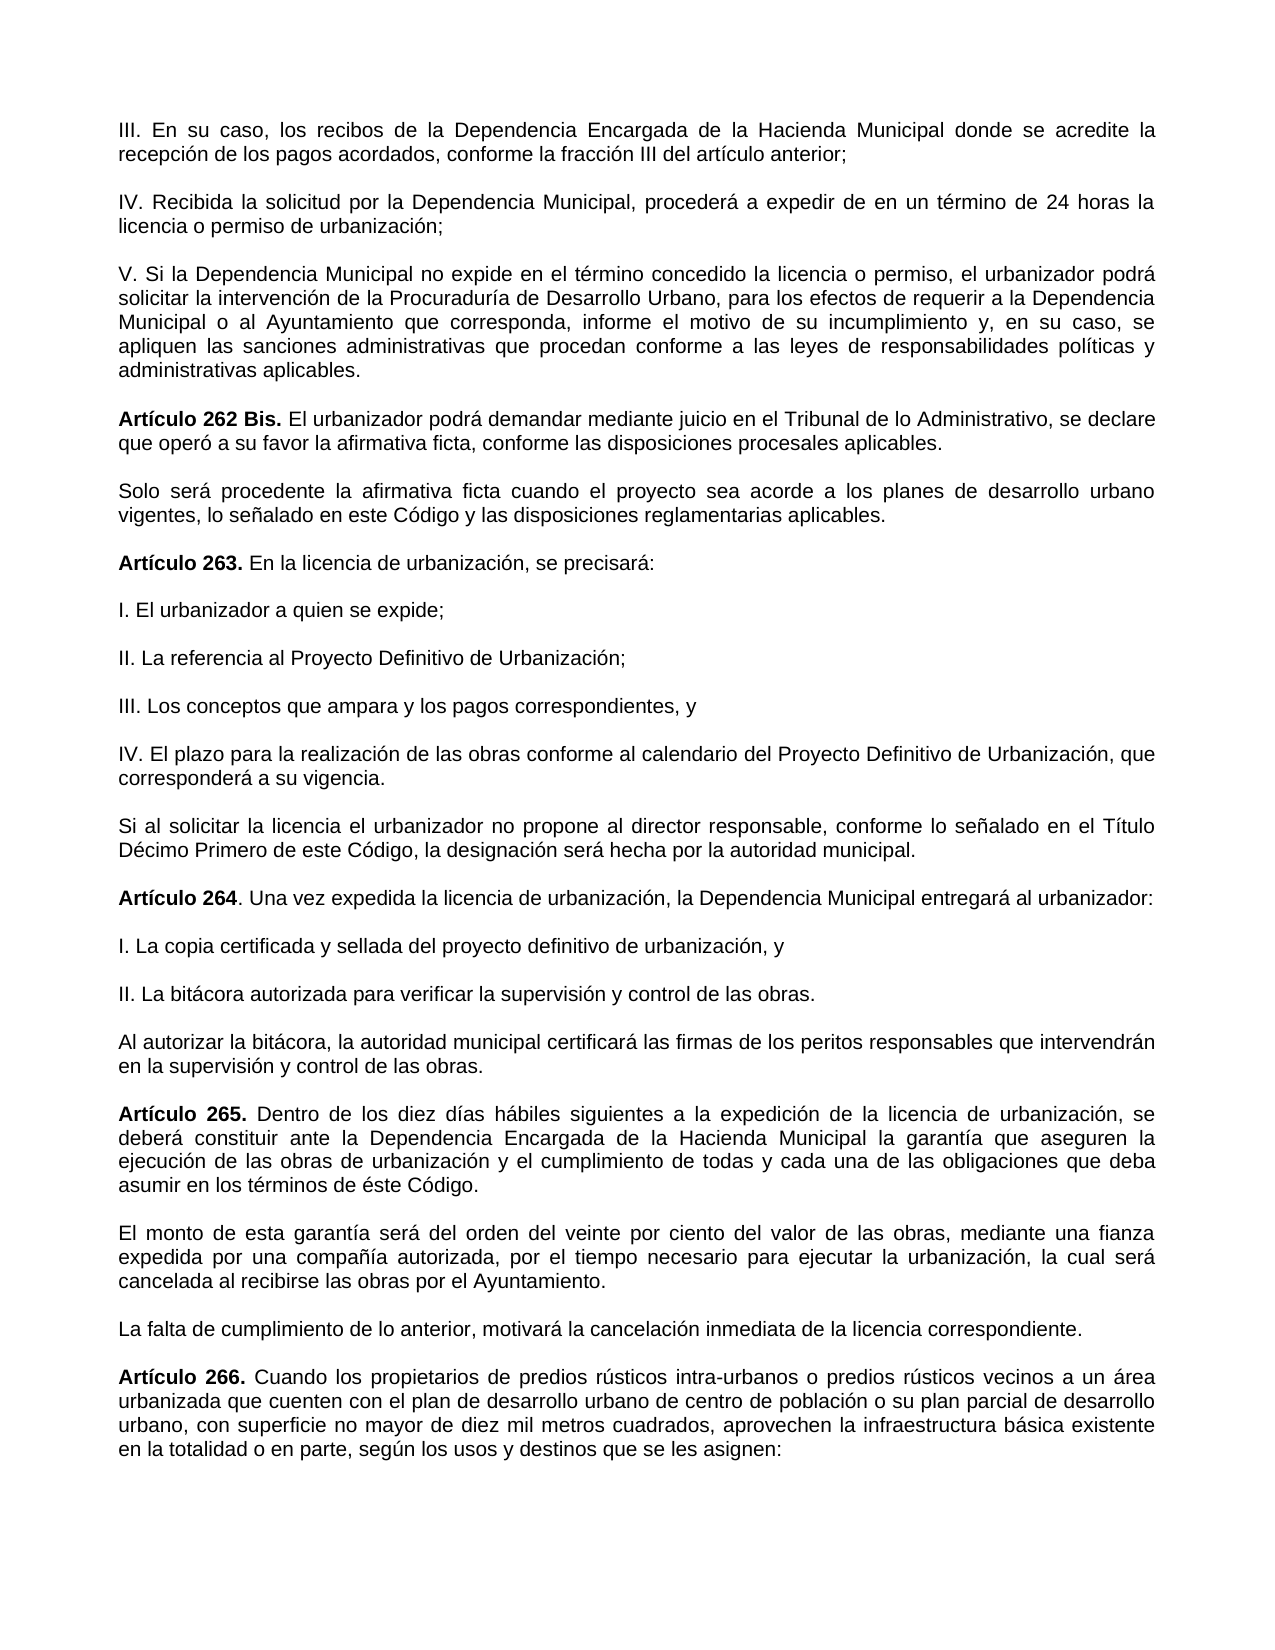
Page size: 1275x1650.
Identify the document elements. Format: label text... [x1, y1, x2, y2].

text Artículo 265. Dentro de los diez días hábiles siguientes a la expedición de la licencia de urbanización, se deberá constituir ante de la garantía que aseguren la ejecución de las obras de urbanización y el cumplimiento de todas y cada una de las obligaciones que deba asumir en los términos de éste Código. [118, 1101, 1157, 1197]
text Al autorizar la bitácora, la autoridad municipal certificará las firmas de los peritos responsables que intervendrán en la supervisión y control de las obras. [118, 1029, 1157, 1077]
text Artículo 262 Bis. El urbanizador podrá demandar mediante juicio en el Tribunal de lo Administrativo, se declare que operó a su favor la afirmativa ficta, conforme las disposiciones procesales aplicables. [118, 407, 1157, 454]
text Si al solicitar la licencia el urbanizador no propone al director responsable, conforme lo señalado en el Título Décimo Primero de este Código, la designación será hecha por la autoridad municipal. [118, 814, 1157, 862]
text I. El urbanizador a quien se expide; [118, 598, 1157, 622]
text Artículo 263. En la licencia de urbanización, se precisará: [118, 550, 1157, 574]
text I. La copia certificada y sellada del proyecto definitivo de urbanización, y [118, 934, 1157, 958]
text III. Los conceptos que ampara y los pagos correspondientes, y [118, 694, 1157, 718]
text IV. El plazo para la realización de las obras conforme al calendario del Proyecto Definitivo de Urbanización, que corresponderá a su vigencia. [118, 742, 1157, 790]
text IV. Recibida la solicitud por , procederá a expedir de en un término de 24 horas la licencia o permiso de urbanización; [118, 190, 1157, 238]
text Solo será procedente la afirmativa ficta cuando el proyecto sea acorde a los planes de desarrollo urbano vigentes, lo señalado en este Código y las disposiciones reglamentarias aplicables. [118, 478, 1157, 526]
text II. La bitácora autorizada para verificar la supervisión y control de las obras. [118, 982, 1157, 1006]
text El monto de esta garantía será del orden del veinte por ciento del valor de las obras, mediante una fianza expedida por una compañía autorizada, por el tiempo necesario para ejecutar la urbanización, la cual será cancelada al recibirse las obras por el Ayuntamiento. [118, 1221, 1157, 1293]
text V. Si la Dependencia Municipal no expide en el término concedido la licencia o permiso, el urbanizador podrá solicitar la intervención de la Procuraduría de Desarrollo Urbano, para los efectos de requerir a la Dependencia Municipal o al Ayuntamiento que corresponda, informe el motivo de su incumplimiento y, en su caso, se apliquen las sanciones administrativas que procedan conforme a las leyes de responsabilidades políticas y administrativas aplicables. [118, 262, 1157, 382]
text Artículo 264. Una vez expedida la licencia de urbanización, entregará al urbanizador: [118, 886, 1157, 910]
text Artículo 266. Cuando los propietarios de predios rústicos intra-urbanos o predios rústicos vecinos a un área urbanizada que cuenten con el plan de desarrollo urbano de centro de población o su plan parcial de desarrollo urbano, con superficie no mayor de diez mil metros cuadrados, aprovechen la infraestructura básica existente en la totalidad o en parte, según los usos y destinos que se les asignen: [118, 1365, 1157, 1461]
text II. La referencia al Proyecto Definitivo de Urbanización; [118, 646, 1157, 670]
text La falta de cumplimiento de lo anterior, motivará la cancelación inmediata de la licencia correspondiente. [118, 1317, 1157, 1341]
text III. En su caso, los recibos de de donde se acredite la recepción de los pagos acordados, conforme la fracción III del artículo anterior; [118, 118, 1157, 166]
